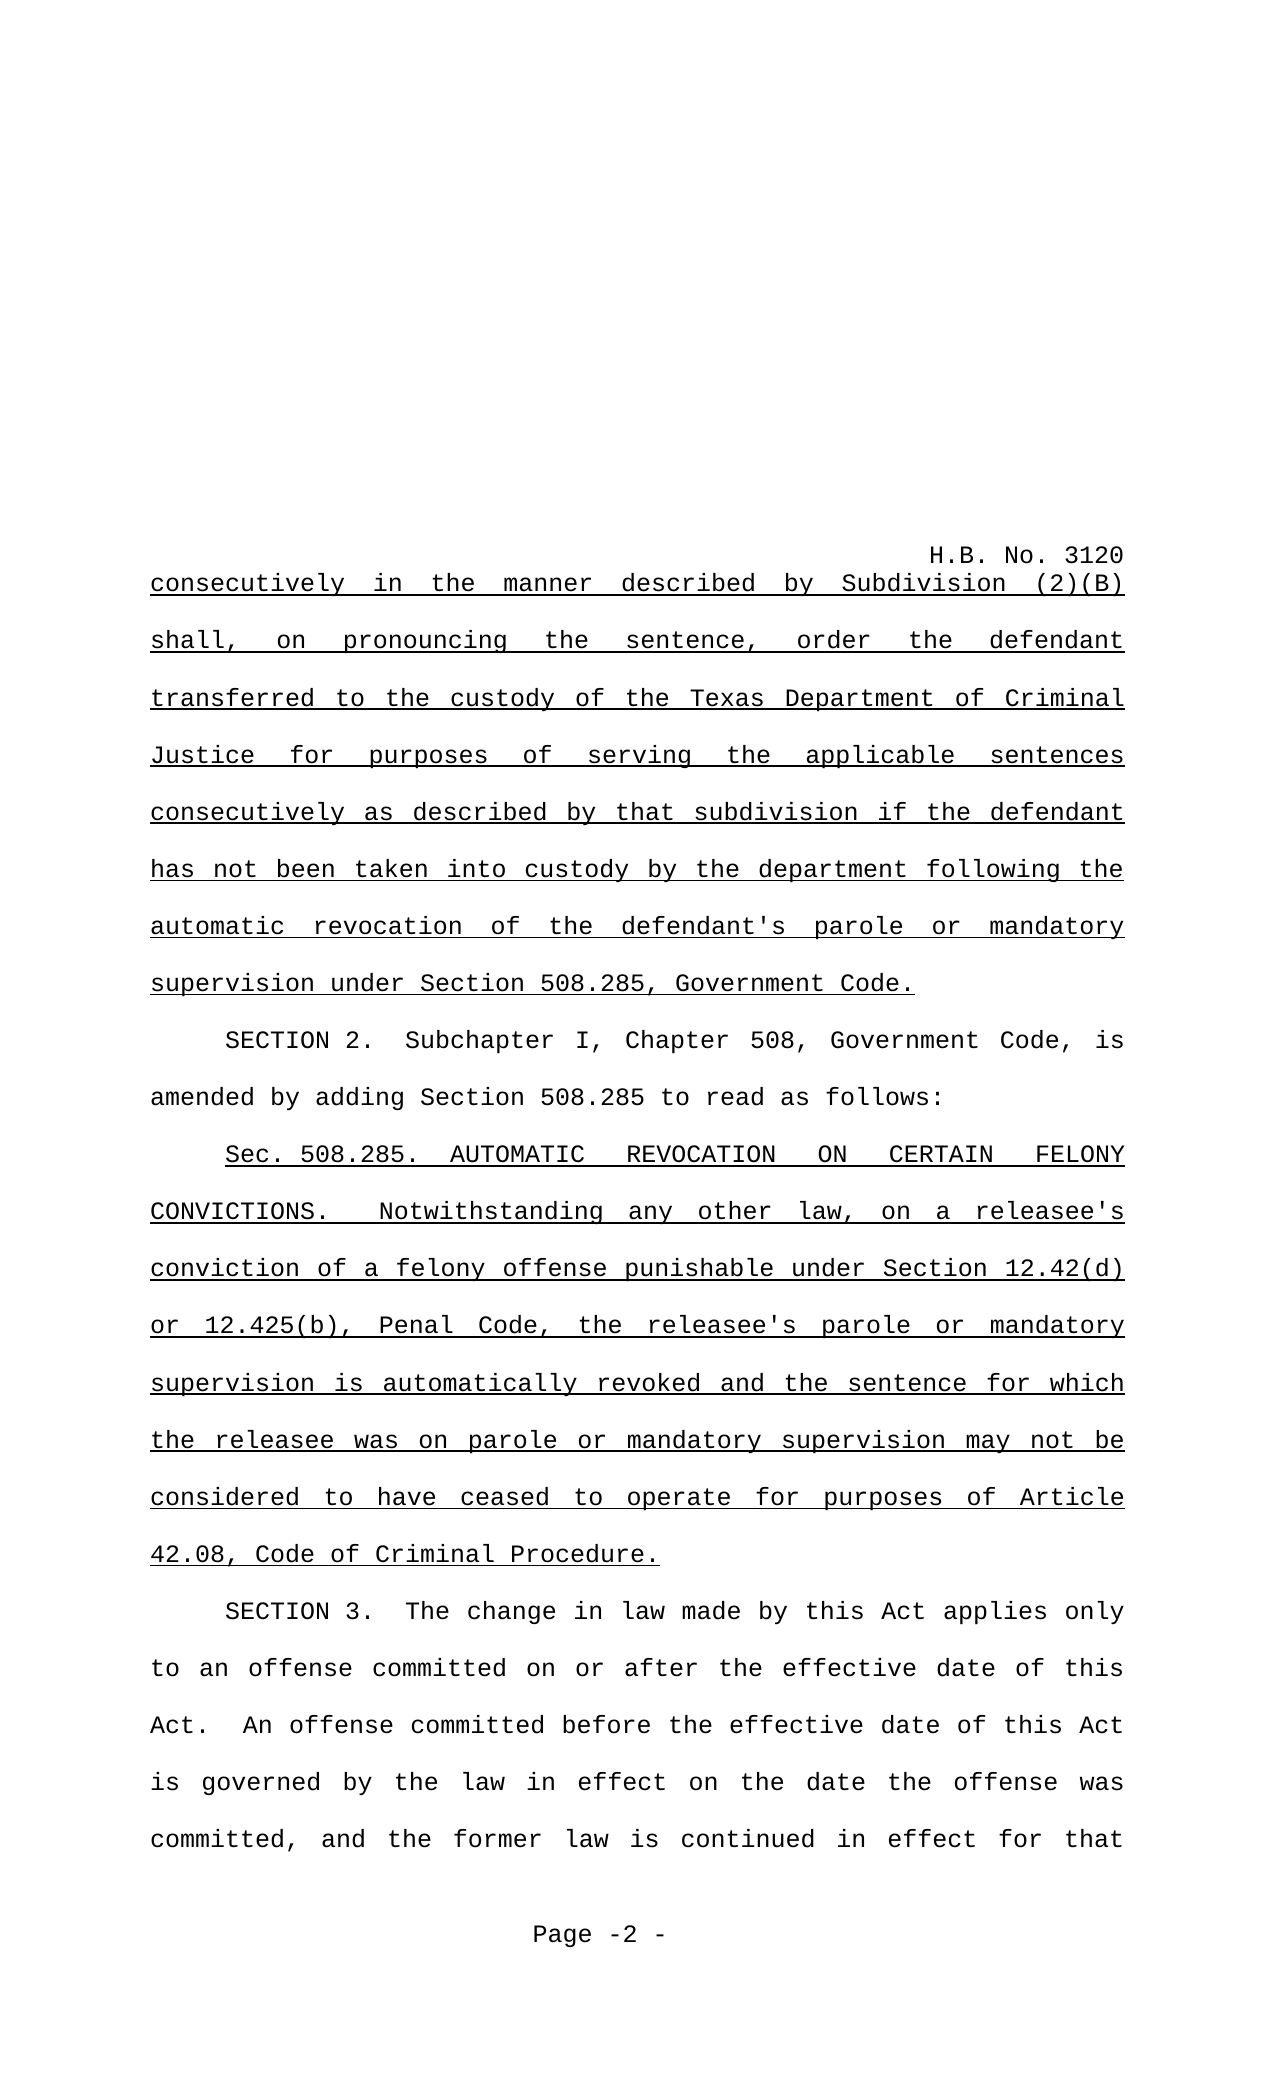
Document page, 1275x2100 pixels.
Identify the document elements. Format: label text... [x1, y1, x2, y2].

text Sec. 508.285. AUTOMATIC REVOCATION ON CERTAIN FELONY CONVICTIONS. Notwithstanding any other law, on a releasee's conviction of a felony offense punishable under Section 12.42(d) or 12.425(b), Penal Code, the releasee's parole or mandatory supervision is automatically revoked and the sentence for which the releasee was on parole or mandatory supervision may not be considered to have ceased to operate for purposes of Article 42.08, Code of Criminal Procedure. [150, 1452, 1125, 1508]
text Sec. 508.285. AUTOMATIC REVOCATION ON CERTAIN FELONY CONVICTIONS. Notwithstanding any other law, on a releasee's conviction of a felony offense punishable under Section 12.42(d) or 12.425(b), Penal Code, the releasee's parole or mandatory supervision is automatically revoked and the sentence for which the releasee was on parole or mandatory supervision may not be considered to have ceased to operate for purposes of Article 42.08, Code of Criminal Procedure. [150, 1224, 1125, 1279]
text Sec. 508.285. AUTOMATIC REVOCATION ON CERTAIN FELONY CONVICTIONS. Notwithstanding any other law, on a releasee's conviction of a felony offense punishable under Section 12.42(d) or 12.425(b), Penal Code, the releasee's parole or mandatory supervision is automatically revoked and the sentence for which the releasee was on parole or mandatory supervision may not be considered to have ceased to operate for purposes of Article 42.08, Code of Criminal Procedure. [150, 1281, 1125, 1336]
text Sec. 508.285. AUTOMATIC REVOCATION ON CERTAIN FELONY CONVICTIONS. Notwithstanding any other law, on a releasee's conviction of a felony offense punishable under Section 12.42(d) or 12.425(b), Penal Code, the releasee's parole or mandatory supervision is automatically revoked and the sentence for which the releasee was on parole or mandatory supervision may not be considered to have ceased to operate for purposes of Article 42.08, Code of Criminal Procedure. [150, 1509, 1125, 1570]
text Sec. 508.285. AUTOMATIC REVOCATION ON CERTAIN FELONY CONVICTIONS. Notwithstanding any other law, on a releasee's conviction of a felony offense punishable under Section 12.42(d) or 12.425(b), Penal Code, the releasee's parole or mandatory supervision is automatically revoked and the sentence for which the releasee was on parole or mandatory supervision may not be considered to have ceased to operate for purposes of Article 42.08, Code of Criminal Procedure. [150, 1338, 1125, 1393]
text Sec. 508.285. AUTOMATIC REVOCATION ON CERTAIN FELONY CONVICTIONS. Notwithstanding any other law, on a releasee's conviction of a felony offense punishable under Section 12.42(d) or 12.425(b), Penal Code, the releasee's parole or mandatory supervision is automatically revoked and the sentence for which the releasee was on parole or mandatory supervision may not be considered to have ceased to operate for purposes of Article 42.08, Code of Criminal Procedure. [150, 1395, 1125, 1450]
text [150, 1598, 1125, 1855]
text Sec. 508.285. AUTOMATIC REVOCATION ON CERTAIN FELONY CONVICTIONS. Notwithstanding any other law, on a releasee's conviction of a felony offense punishable under Section 12.42(d) or 12.425(b), Penal Code, the releasee's parole or mandatory supervision is automatically revoked and the sentence for which the releasee was on parole or mandatory supervision may not be considered to have ceased to operate for purposes of Article 42.08, Code of Criminal Procedure. [150, 1142, 1125, 1222]
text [150, 571, 1125, 594]
text SECTION 2. Subchapter I, Chapter 508, Government Code, is amended by adding Section 508.285 to read as follows: [150, 1027, 1125, 1113]
